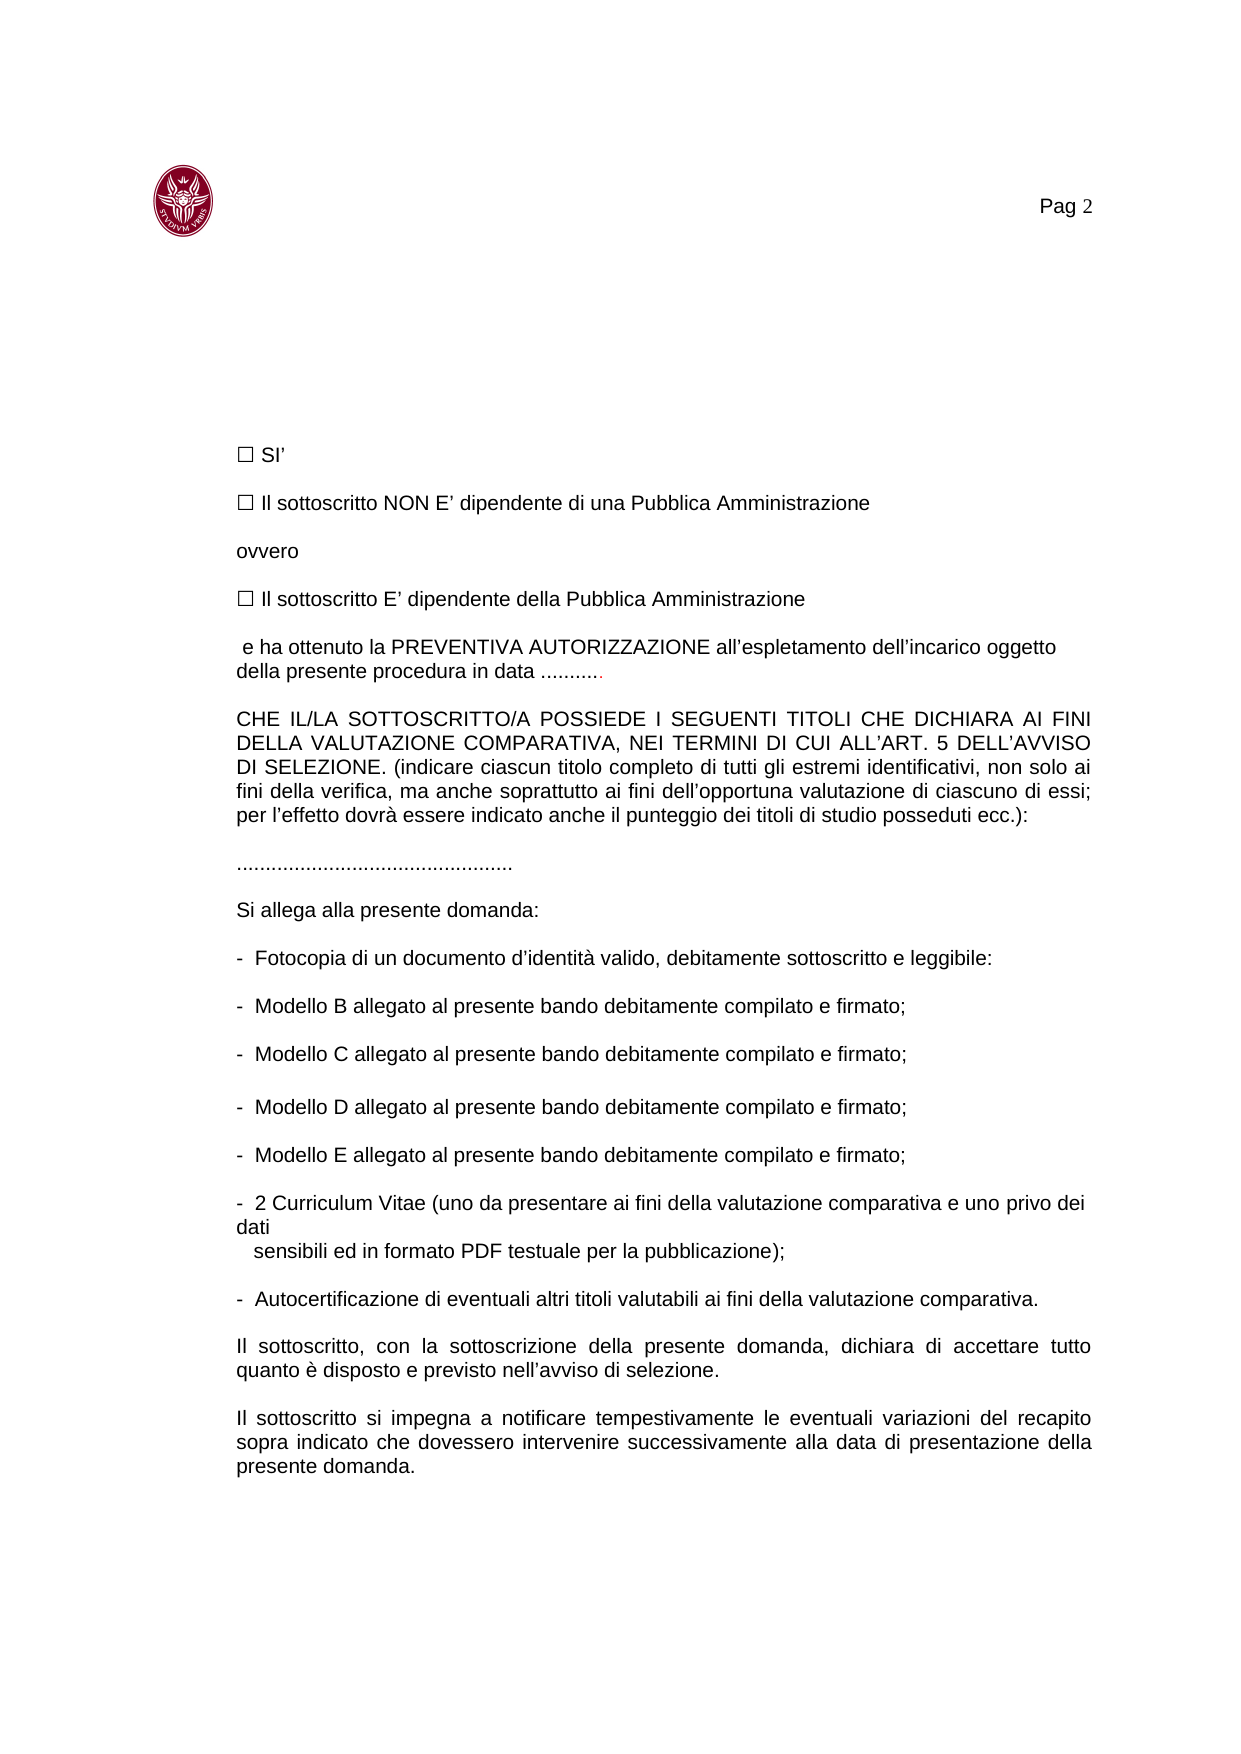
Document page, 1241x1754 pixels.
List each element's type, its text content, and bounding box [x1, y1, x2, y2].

text - Modello E allegato al presente bando debitamente compilato e firmato; [236, 1143, 1092, 1167]
text sensibili ed in formato PDF testuale per la pubblicazione); [236, 1238, 1092, 1262]
text ovvero [236, 539, 1092, 563]
text CHE IL/LA SOTTOSCRITTO/A POSSIEDE I SEGUENTI TITOLI CHE DICHIARA AI FINI DELLA VALUTAZIONE COMPARATIVA, NEI TERMINI DI CUI ALL’ART. 5 DELL’AVVISO DI SELEZIONE. (indicare ciascun titolo completo di tutti gli estremi identificativi, non solo ai fini della verifica, ma anche soprattutto ai fini dell’opportuna valutazione di ciascuno di essi; per l’effetto dovrà essere indicato anche il punteggio dei titoli di studio posseduti ecc.): [236, 707, 1092, 826]
text Il sottoscritto, con la sottoscrizione della presente domanda, dichiara di accettare tutto quanto è disposto e previsto nell’avviso di selezione. [236, 1334, 1092, 1382]
text ☐ Il sottoscritto NON E’ dipendente di una Pubblica Amministrazione [236, 491, 1092, 515]
text - 2 Curriculum Vitae (uno da presentare ai fini della valutazione comparativa e uno privo dei dati [236, 1191, 1092, 1238]
text - Modello C allegato al presente bando debitamente compilato e firmato; [236, 1042, 1092, 1066]
text Il sottoscritto si impegna a notificare tempestivamente le eventuali variazioni del recapito sopra indicato che dovessero intervenire successivamente alla data di presentazione della presente domanda. [236, 1406, 1092, 1478]
text ................................................ [236, 850, 1092, 874]
text - Modello B allegato al presente bando debitamente compilato e firmato; [236, 994, 1092, 1018]
text e ha ottenuto la PREVENTIVA AUTORIZZAZIONE all’espletamento dell’incarico oggetto della presente procedura in data ........... [236, 635, 1092, 683]
text ☐ Il sottoscritto E’ dipendente della Pubblica Amministrazione [236, 587, 1092, 611]
text - Autocertificazione di eventuali altri titoli valutabili ai fini della valutazione comparativa. [236, 1286, 1092, 1310]
text ☐ SI’ [236, 443, 1092, 467]
picture [0, 0, 414, 266]
text Si allega alla presente domanda: [236, 898, 1092, 922]
text - Fotocopia di un documento d’identità valido, debitamente sottoscritto e leggibile: [236, 946, 1092, 970]
text - Modello D allegato al presente bando debitamente compilato e firmato; [236, 1095, 1092, 1119]
